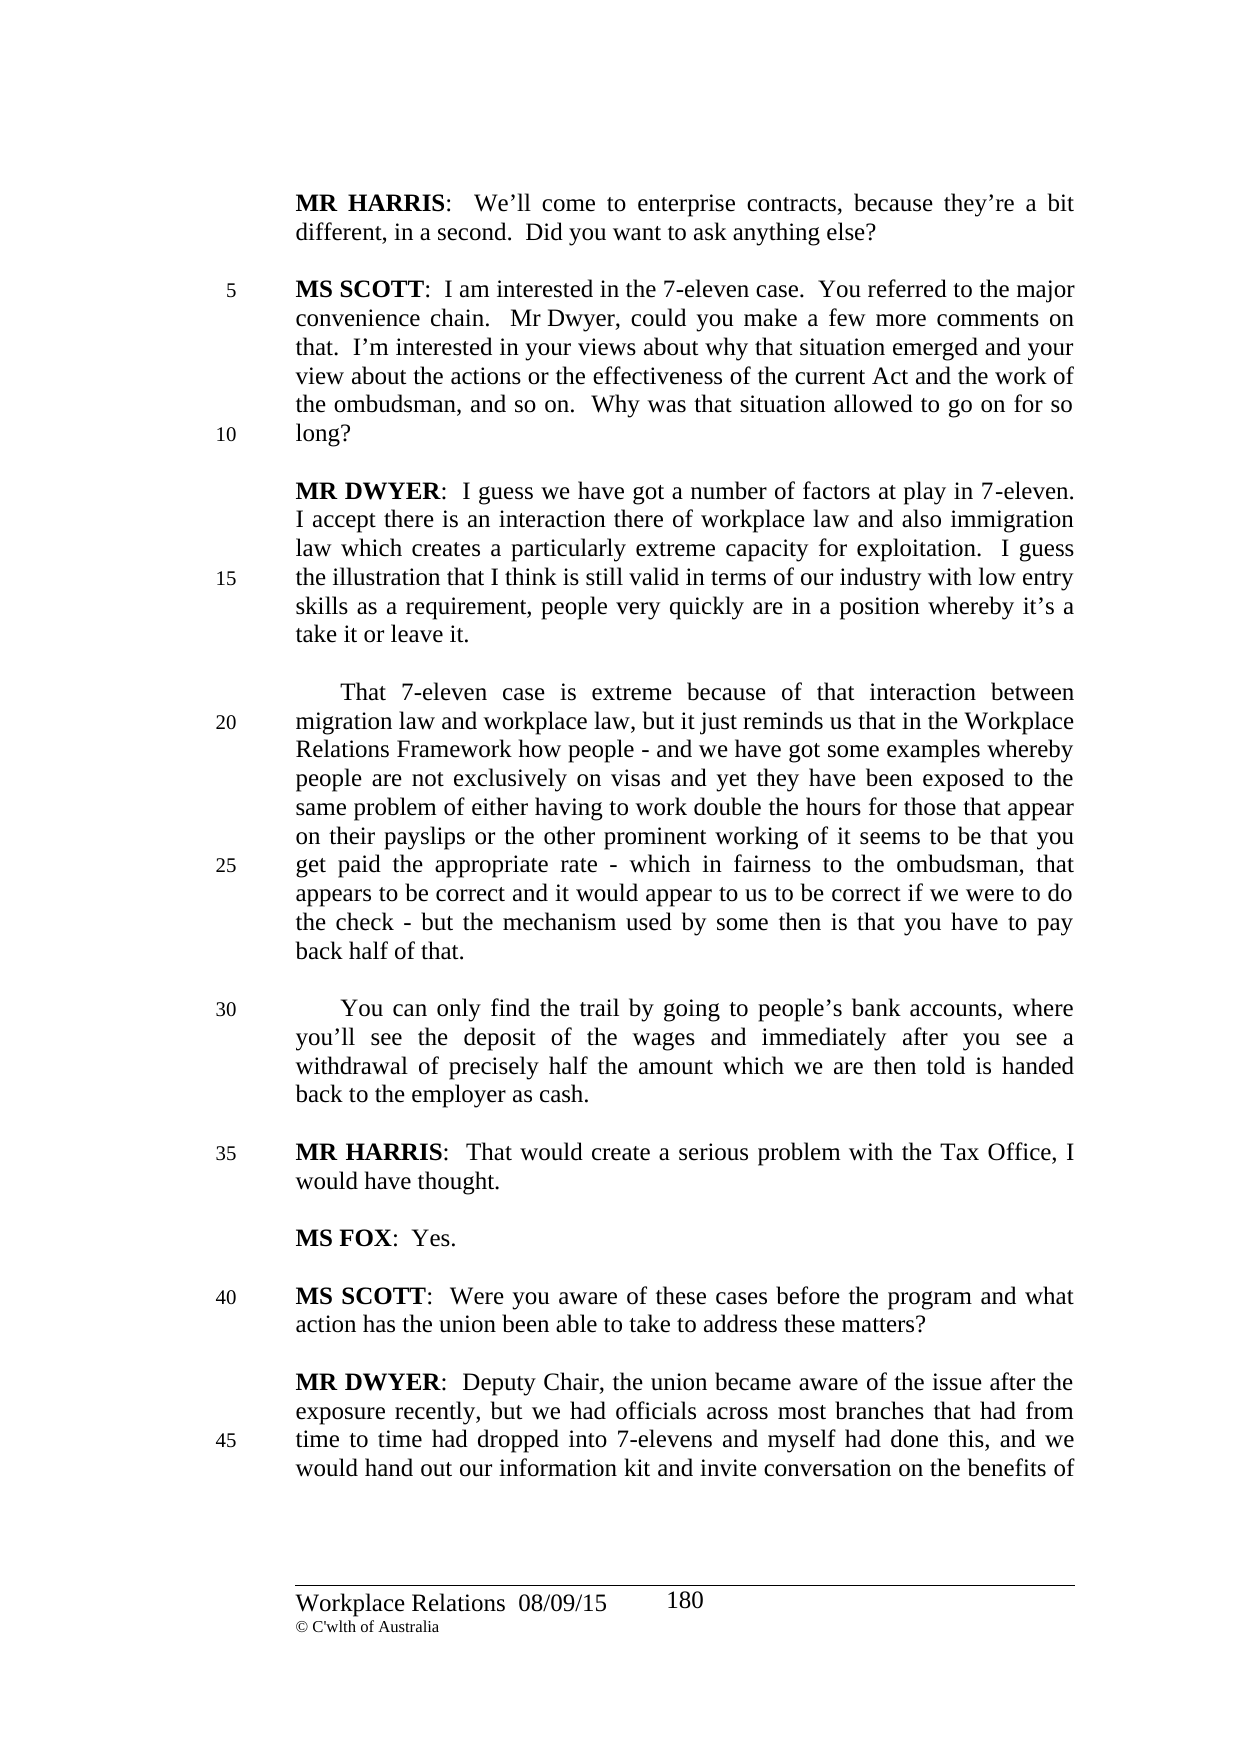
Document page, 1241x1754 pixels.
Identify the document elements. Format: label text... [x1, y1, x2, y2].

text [295, 1367, 1075, 1482]
text MS SCOTT: Were you aware of these cases before the program and what action has the union been able to take to address these matters? [295, 1281, 1075, 1338]
text You can only find the trail by going to people’s bank accounts, where you’ll see the deposit of the wages and immediately after you see a withdrawal of precisely half the amount which we are then told is handed back to the employer as cash. [295, 993, 1075, 1108]
text MS FOX: Yes. [295, 1223, 1075, 1252]
text That 7-eleven case is extreme because of that interaction between migration law and workplace law, but it just reminds us that in the Workplace Relations Framework how people - and we have got some examples whereby people are not exclusively on visas and yet they have been exposed to the same problem of either having to work double the hours for those that appear on their payslips or the other prominent working of it seems to be that you get paid the appropriate rate - which in fairness to the ombudsman, that appears to be correct and it would appear to us to be correct if we were to do the check - but the mechanism used by some then is that you have to pay back half of that. [295, 677, 1075, 964]
text MR DWYER: I guess we have got a number of factors at play in 7-eleven. I accept there is an interaction there of workplace law and also immigration law which creates a particularly extreme capacity for exploitation. I guess the illustration that I think is still valid in terms of our industry with low entry skills as a requirement, people very quickly are in a position whereby it’s a take it or leave it. [295, 476, 1075, 648]
text MR HARRIS: We’ll come to enterprise contracts, because they’re a bit different, in a second. Did you want to ask anything else? [295, 188, 1075, 246]
text MS SCOTT: I am interested in the 7-eleven case. You referred to the major convenience chain. Mr Dwyer, could you make a few more comments on that. I’m interested in your views about why that situation emerged and your view about the actions or the effectiveness of the current Act and the work of the ombudsman, and so on. Why was that situation allowed to go on for so long? [295, 274, 1075, 447]
text MR HARRIS: That would create a serious problem with the Tax Office, I would have thought. [295, 1137, 1075, 1194]
